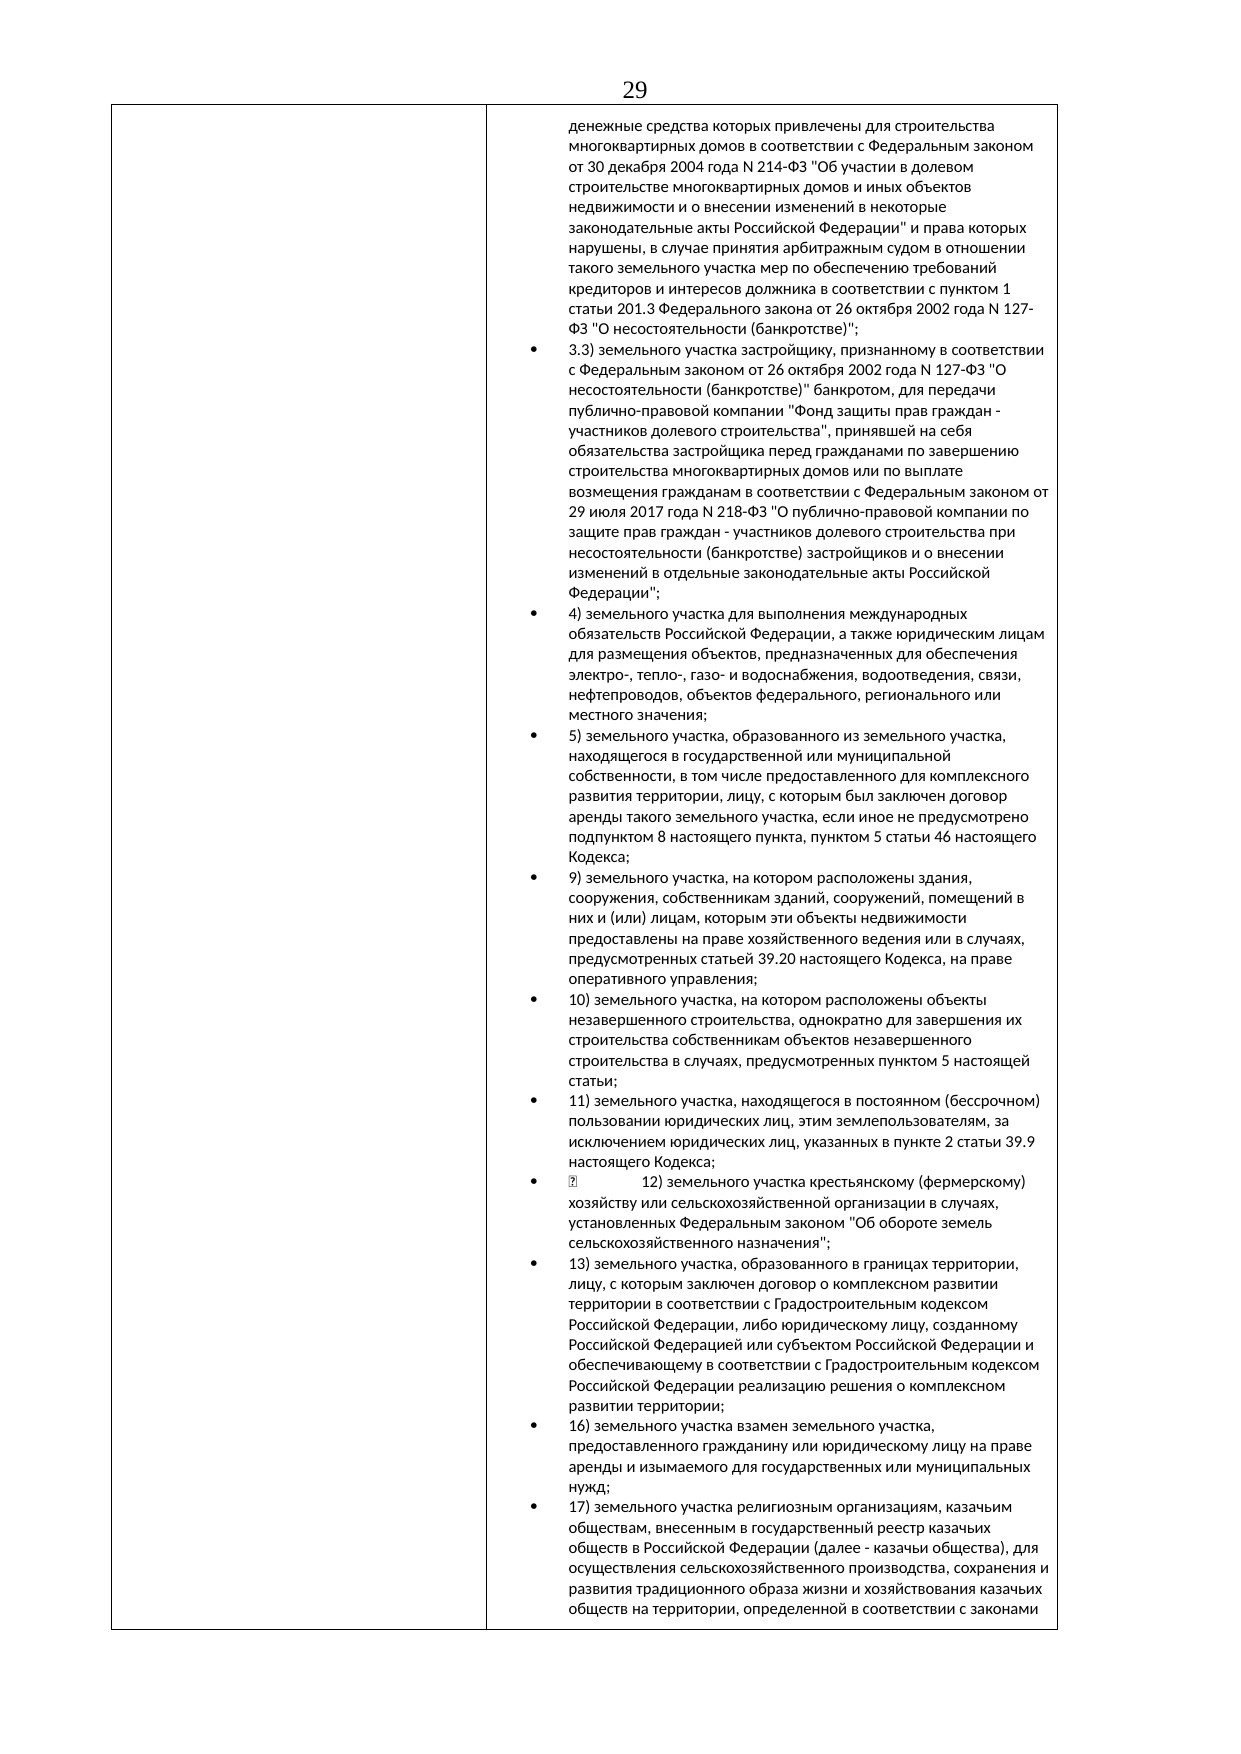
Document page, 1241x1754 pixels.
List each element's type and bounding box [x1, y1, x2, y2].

table_cell [112, 105, 486, 1629]
table_cell [487, 105, 1057, 1629]
